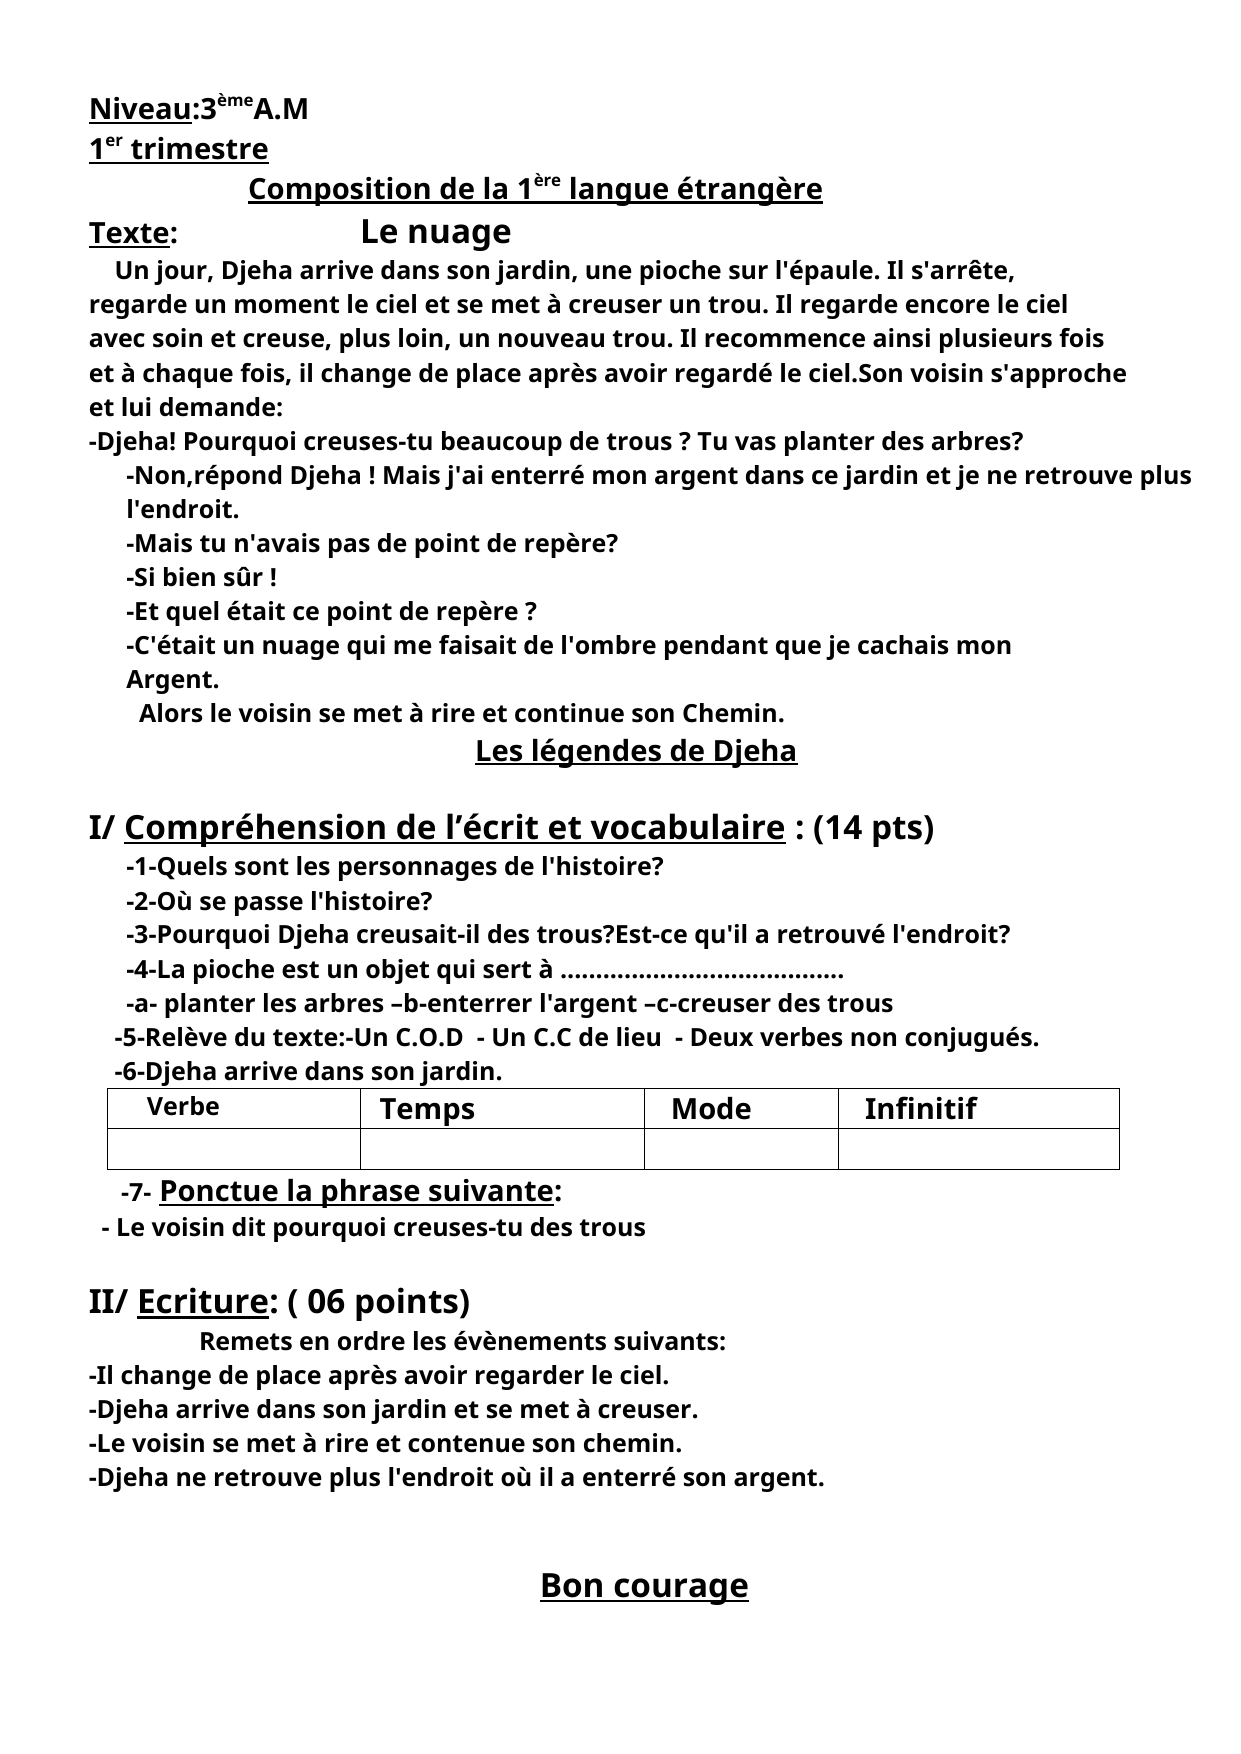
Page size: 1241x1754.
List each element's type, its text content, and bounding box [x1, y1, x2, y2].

text Niveau:3èmeA.M [88, 88, 1200, 128]
text -Djeha ne retrouve plus l'endroit où il a enterré son argent. [88, 1459, 1200, 1493]
table_cell [645, 1129, 838, 1169]
table_cell [361, 1129, 644, 1169]
text II/ Ecriture: ( 06 points) [88, 1278, 1200, 1323]
text -Il change de place après avoir regarder le ciel. [88, 1357, 1200, 1391]
text Remets en ordre les évènements suivants: [88, 1323, 1200, 1357]
table_header Verbe [108, 1089, 360, 1128]
table_cell [839, 1129, 1119, 1169]
text -Le voisin se met à rire et contenue son chemin. [88, 1425, 1200, 1459]
text -2-Où se passe l'histoire? [126, 883, 1200, 917]
table_header Mode [645, 1089, 838, 1128]
text regarde un moment le ciel et se met à creuser un trou. Il regarde encore le ciel [88, 287, 1200, 321]
text -Mais tu n'avais pas de point de repère? [126, 526, 1200, 559]
text Bon courage [88, 1562, 1200, 1607]
text -C'était un nuage qui me faisait de l'ombre pendant que je cachais mon [126, 628, 1200, 662]
text -Djeha! Pourquoi creuses-tu beaucoup de trous ? Tu vas planter des arbres? [88, 423, 1200, 457]
text -1-Quels sont les personnages de l'histoire? [126, 849, 1200, 883]
text et à chaque fois, il change de place après avoir regardé le ciel.Son voisin s'approche [88, 355, 1200, 389]
text -5-Relève du texte:-Un C.O.D - Un C.C de lieu - Deux verbes non conjugués. [88, 1019, 1200, 1053]
table_header Infinitif [839, 1089, 1119, 1128]
text -Non,répond Djeha ! Mais j'ai enterré mon argent dans ce jardin et je ne retrouve plus l'endroit. [126, 457, 1200, 526]
text Composition de la 1ère langue étrangère [88, 168, 1200, 208]
text Les légendes de Djeha [126, 730, 1200, 769]
text -3-Pourquoi Djeha creusait-il des trous?Est-ce qu'il a retrouvé l'endroit? [126, 917, 1200, 951]
text -6-Djeha arrive dans son jardin. [88, 1053, 1200, 1087]
text -a- planter les arbres –b-enterrer l'argent –c-creuser des trous [126, 985, 1200, 1019]
text et lui demande: [88, 389, 1200, 423]
text 1er trimestre [88, 128, 1200, 168]
text I/ Compréhension de l’écrit et vocabulaire : (14 pts) [88, 804, 1200, 849]
text Argent. [126, 662, 1200, 696]
text -Si bien sûr ! [126, 559, 1200, 594]
table_cell [108, 1129, 360, 1169]
text -4-La pioche est un objet qui sert à ........................................ [126, 951, 1200, 985]
text Alors le voisin se met à rire et continue son Chemin. [126, 696, 1200, 730]
text -Et quel était ce point de repère ? [126, 594, 1200, 628]
text - Le voisin dit pourquoi creuses-tu des trous [88, 1210, 1200, 1244]
text -Djeha arrive dans son jardin et se met à creuser. [88, 1391, 1200, 1425]
text -7- Ponctue la phrase suivante: [88, 1170, 1200, 1210]
text avec soin et creuse, plus loin, un nouveau trou. Il recommence ainsi plusieurs fois [88, 321, 1200, 355]
text Texte: Le nuage [88, 208, 1200, 253]
table_header Temps [361, 1089, 644, 1128]
text Un jour, Djeha arrive dans son jardin, une pioche sur l'épaule. Il s'arrête, [88, 253, 1200, 287]
